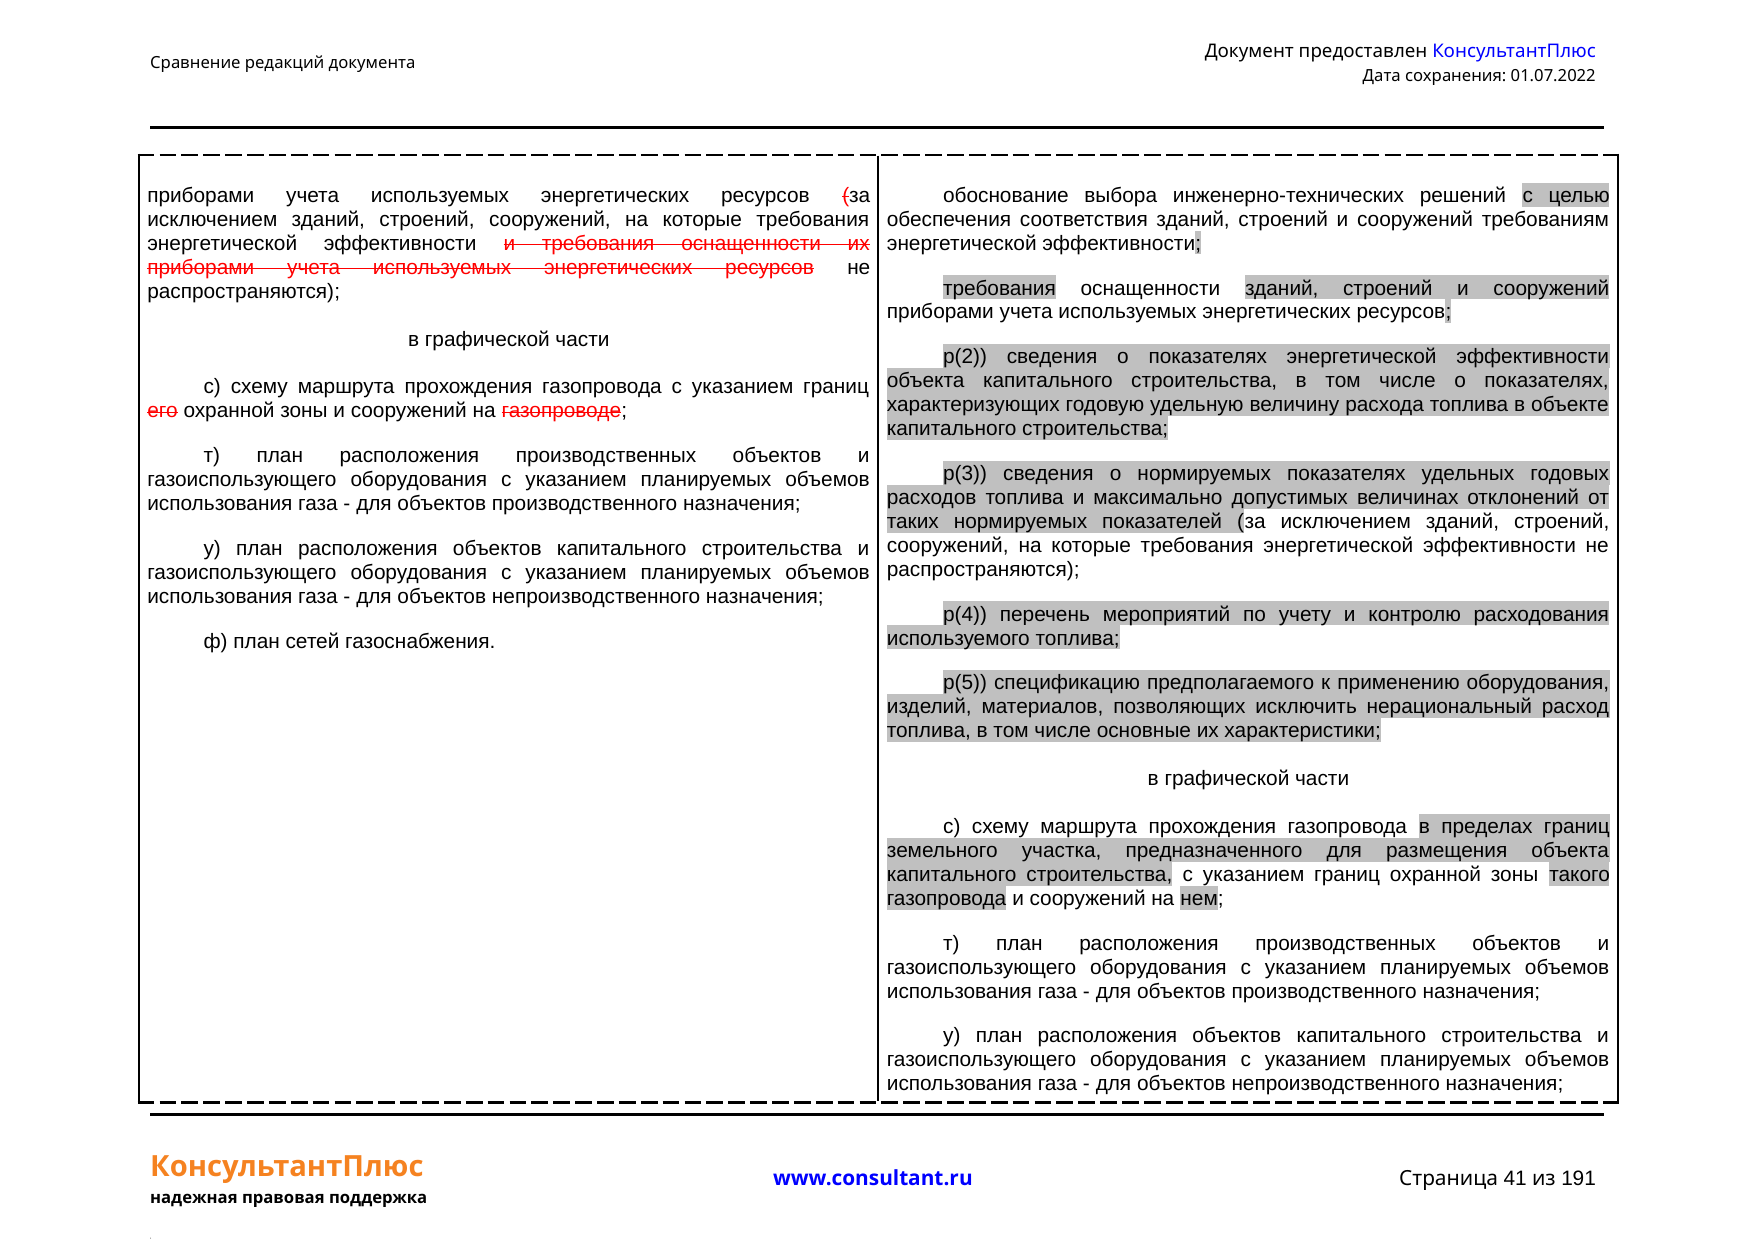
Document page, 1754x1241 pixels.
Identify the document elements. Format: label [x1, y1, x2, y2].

table_cell [140, 154, 878, 1101]
table_cell [878, 154, 1617, 1101]
